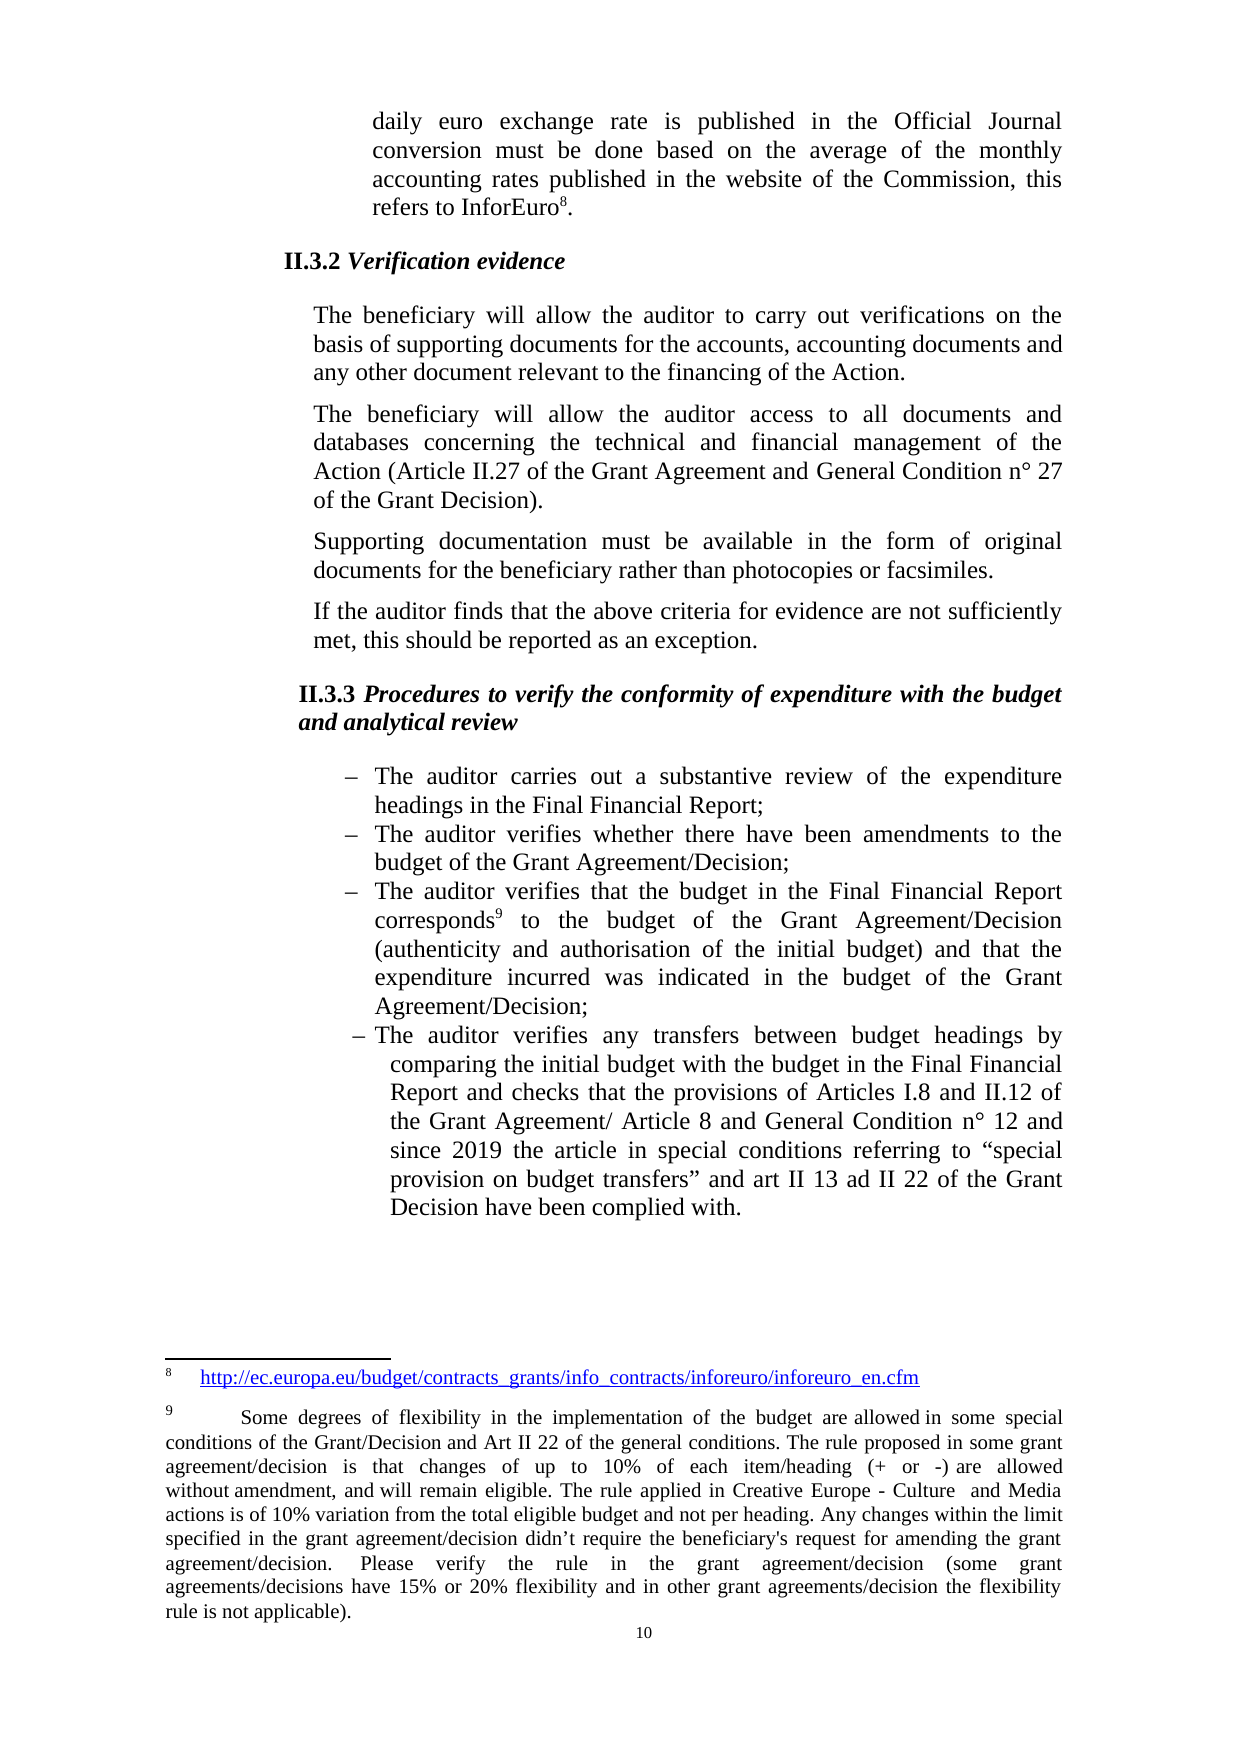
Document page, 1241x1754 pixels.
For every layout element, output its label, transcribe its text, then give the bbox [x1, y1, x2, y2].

text Supporting documentation must be available in the form of original documents for the beneficiary rather than photocopies or facsimiles. [313, 526, 1063, 584]
list The auditor carries out a substantive review of the expenditure headings in the Final Financial Report; [345, 761, 1063, 819]
subtitle II.3.2 Verification evidence [283, 246, 1063, 275]
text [372, 106, 1063, 221]
text The beneficiary will allow the auditor access to all documents and databases concerning the technical and financial management of the Action (Article II.27 of the Grant Agreement and General Condition n° 27 of the Grant Decision). [313, 399, 1063, 514]
subtitle II.3.3 Procedures to verify the conformity of expenditure with the budget and analytical review [298, 679, 1063, 736]
list The auditor verifies any transfers between budget headings by comparing the initial budget with the budget in the Final Financial Report and checks that the provisions of Articles I.8 and II.12 of the Grant Agreement/ Article 8 and General Condition n° 12 and since 2019 the article in special conditions referring to “special provision on budget transfers” and art II 13 ad II 22 of the Grant Decision have been complied with. [352, 1020, 1063, 1221]
text The beneficiary will allow the auditor to carry out verifications on the basis of supporting documents for the accounts, accounting documents and any other document relevant to the financing of the Action. [313, 300, 1063, 386]
list The auditor verifies whether there have been amendments to the budget of the Grant Agreement/Decision; [345, 819, 1063, 876]
list The auditor verifies that the budget in the Final Financial Report corresponds to the budget of the Grant Agreement/Decision (authenticity and authorisation of the initial budget) and that the expenditure incurred was indicated in the budget of the Grant Agreement/Decision; [345, 876, 1063, 1020]
list If the auditor finds that the above criteria for evidence are not sufficiently met, this should be reported as an exception. [313, 596, 1063, 654]
